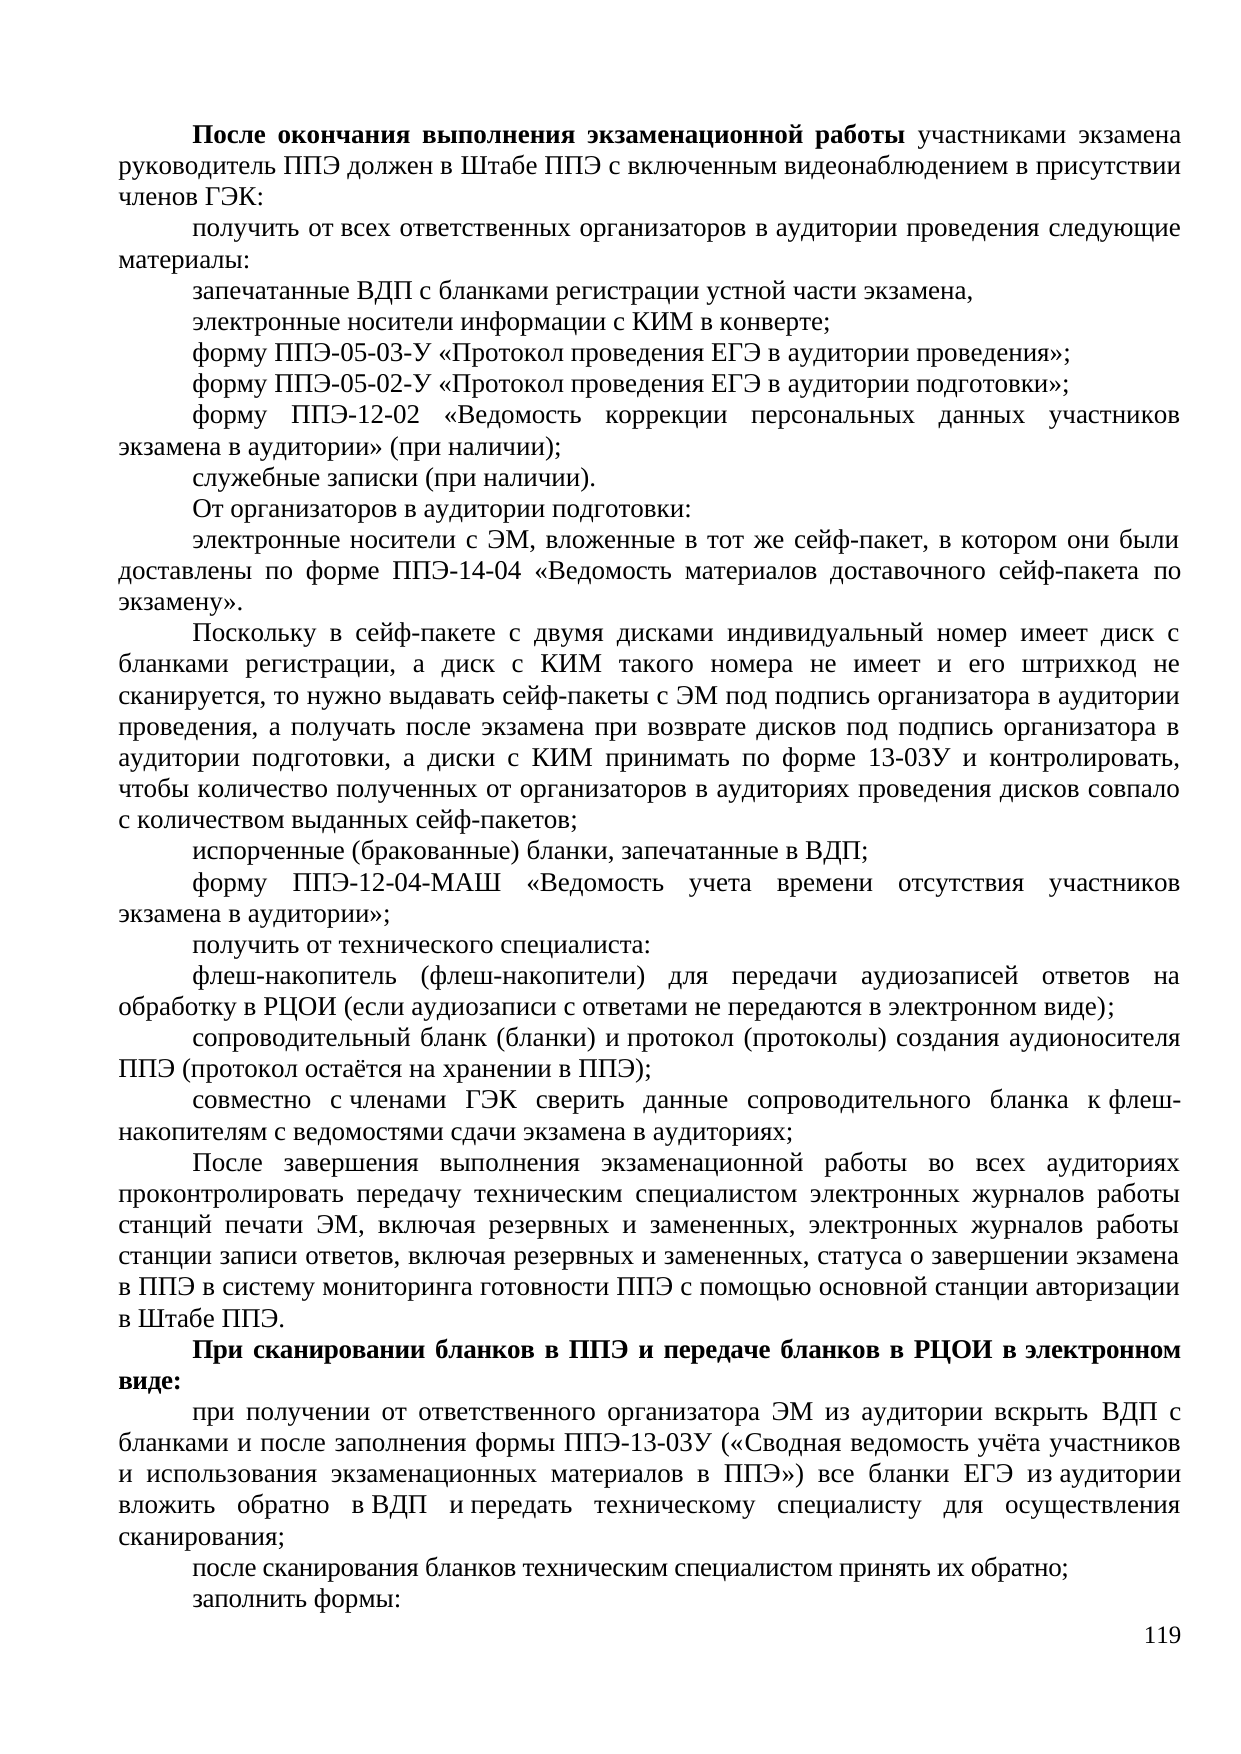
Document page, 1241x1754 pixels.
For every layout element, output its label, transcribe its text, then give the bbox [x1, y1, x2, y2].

text От организаторов в аудитории подготовки: [118, 492, 1181, 523]
text флеш-накопитель (флеш-накопители) для передачи аудиозаписей ответов на обработку в РЦОИ (если аудиозаписи с ответами не передаются в электронном виде); [118, 959, 1181, 1021]
text форму ППЭ-12-04-МАШ «Ведомость учета времени отсутствия участников экзамена в аудитории»; [118, 866, 1181, 928]
text После завершения выполнения экзаменационной работы во всех аудиториях проконтролировать передачу техническим специалистом электронных журналов работы станций печати ЭМ, включая резервных и замененных, электронных журналов работы станции записи ответов, включая резервных и замененных, статуса о завершении экзамена в ППЭ в систему мониторинга готовности ППЭ с помощью основной станции авторизации в Штабе ППЭ. [118, 1146, 1181, 1333]
text После окончания выполнения экзаменационной работы участниками экзамена руководитель ППЭ должен в Штабе ППЭ с включенным видеонаблюдением в присутствии членов ГЭК: [118, 118, 1181, 212]
text форму ППЭ-12-02 «Ведомость коррекции персональных данных участников экзамена в аудитории» (при наличии); [118, 398, 1181, 461]
text сопроводительный бланк (бланки) и протокол (протоколы) создания аудионосителя ППЭ (протокол остаётся на хранении в ППЭ); [118, 1021, 1181, 1084]
text форму ППЭ-05-02-У «Протокол проведения ЕГЭ в аудитории подготовки»; [118, 367, 1181, 398]
text служебные записки (при наличии). [118, 461, 1181, 492]
text при получении от ответственного организатора ЭМ из аудитории вскрыть ВДП с бланками и после заполнения формы ППЭ-13-03У («Сводная ведомость учёта участников и использования экзаменационных материалов в ППЭ») все бланки ЕГЭ из аудитории вложить обратно в ВДП и передать техническому специалисту для осуществления сканирования; [118, 1395, 1181, 1551]
text испорченные (бракованные) бланки, запечатанные в ВДП; [118, 834, 1181, 866]
text совместно с членами ГЭК сверить данные сопроводительного бланка к флеш-накопителям с ведомостями сдачи экзамена в аудиториях; [118, 1084, 1181, 1146]
text электронные носители с ЭМ, вложенные в тот же сейф-пакет, в котором они были доставлены по форме ППЭ-14-04 «Ведомость материалов доставочного сейф-пакета по экзамену». [118, 523, 1181, 616]
text получить от всех ответственных организаторов в аудитории проведения следующие материалы: [118, 212, 1181, 274]
text запечатанные ВДП с бланками регистрации устной части экзамена, [118, 274, 1181, 305]
text Поскольку в сейф-пакете с двумя дисками индивидуальный номер имеет диск с бланками регистрации, а диск с КИМ такого номера не имеет и его штрихкод не сканируется, то нужно выдавать сейф-пакеты с ЭМ под подпись организатора в аудитории проведения, а получать после экзамена при возврате дисков под подпись организатора в аудитории подготовки, а диски с КИМ принимать по форме 13-03У и контролировать, чтобы количество полученных от организаторов в аудиториях проведения дисков совпало с количеством выданных сейф-пакетов; [118, 616, 1181, 834]
text При сканировании бланков в ППЭ и передаче бланков в РЦОИ в электронном виде: [118, 1333, 1181, 1395]
text электронные носители информации с КИМ в конверте; [118, 305, 1181, 336]
text заполнить формы: [118, 1582, 1181, 1613]
text получить от технического специалиста: [118, 928, 1181, 959]
text после сканирования бланков техническим специалистом принять их обратно; [118, 1551, 1181, 1582]
text форму ППЭ-05-03-У «Протокол проведения ЕГЭ в аудитории проведения»; [118, 336, 1181, 367]
